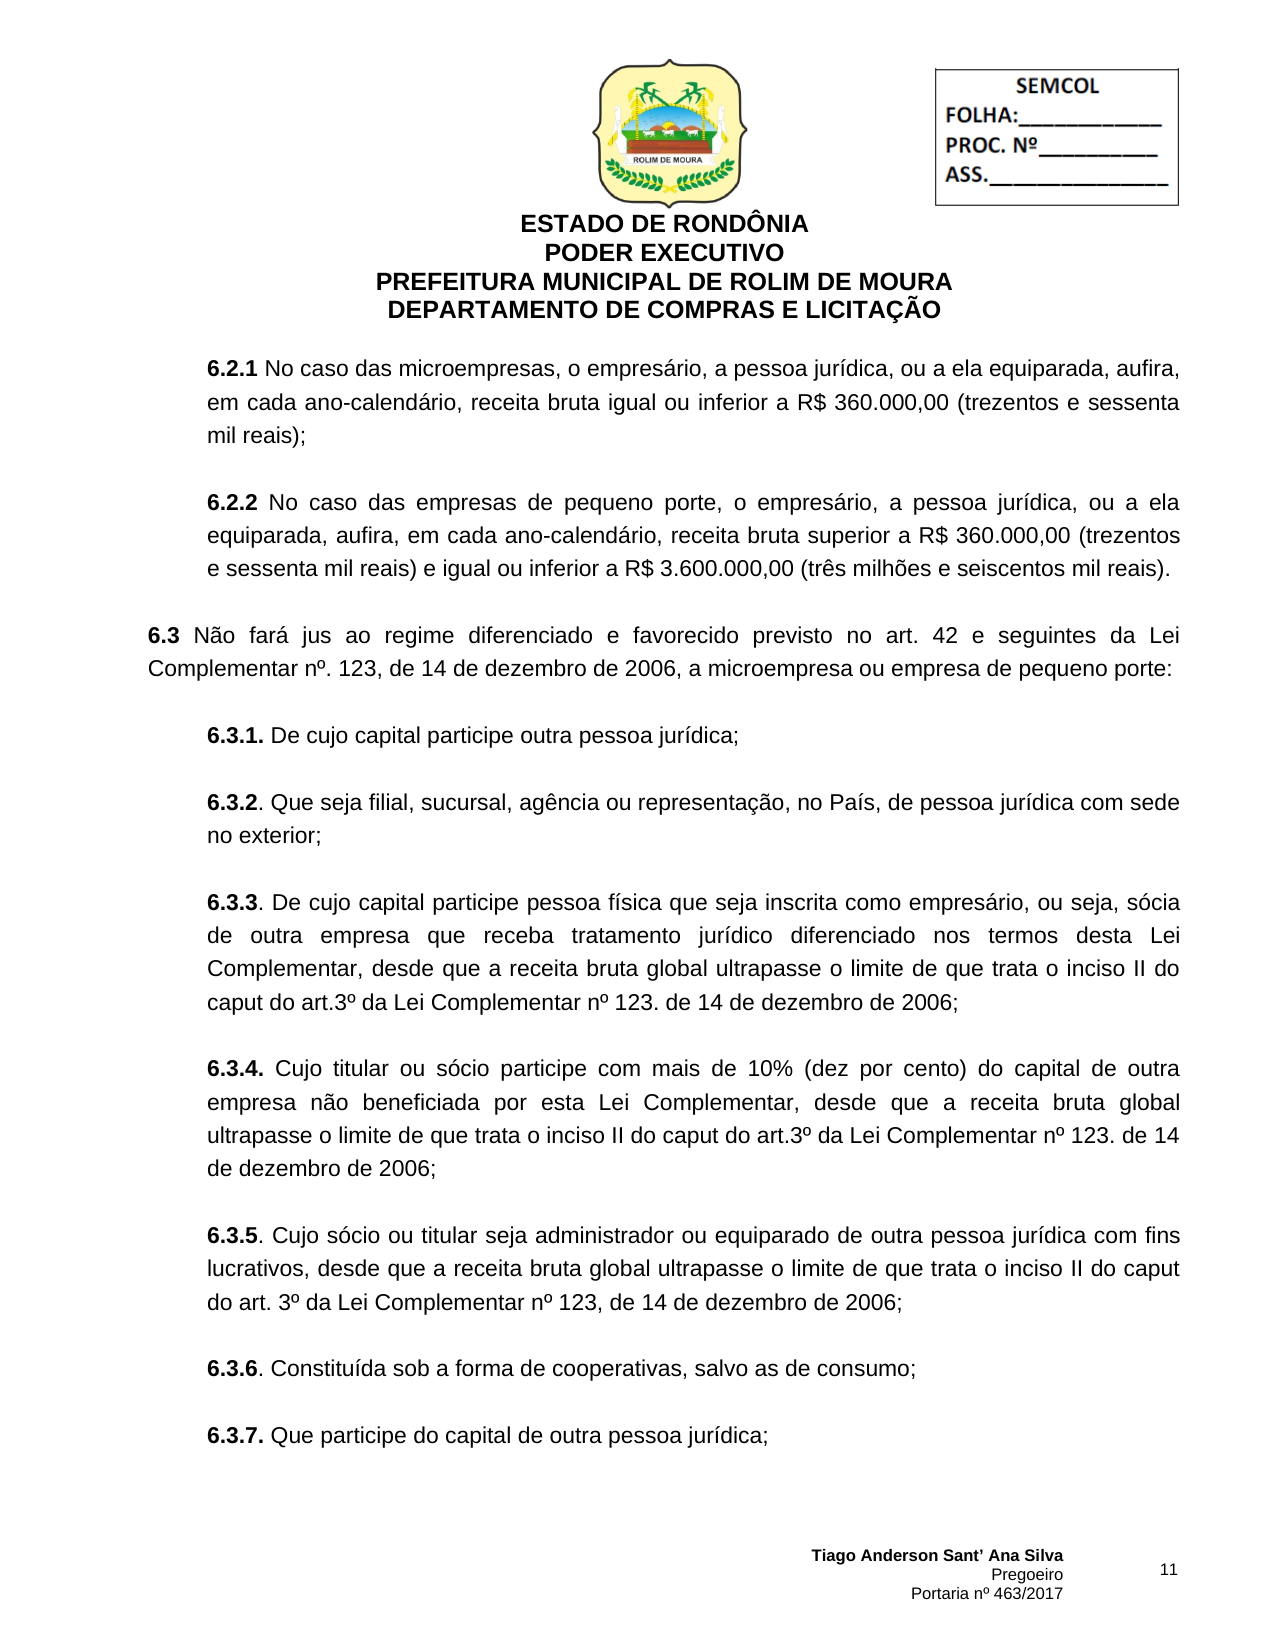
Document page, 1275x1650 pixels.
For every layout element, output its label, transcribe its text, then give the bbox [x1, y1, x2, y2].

picture [591, 59, 748, 209]
text 6.3.7. Que participe do capital de outra pessoa jurídica; [207, 1415, 1181, 1448]
text 6.3 Não fará jus ao regime diferenciado e favorecido previsto no art. 42 e seguintes da Lei Complementar nº. 123, de 14 de dezembro de 2006, a microempresa ou empresa de pequeno porte: [148, 615, 1181, 681]
text 6.3.1. De cujo capital participe outra pessoa jurídica; [207, 715, 1181, 748]
text 6.2.1 No caso das microempresas, o empresário, a pessoa jurídica, ou a ela equiparada, aufira, em cada ano-calendário, receita bruta igual ou inferior a R$ 360.000,00 (trezentos e sessenta mil reais); [207, 348, 1181, 448]
text 6.3.2. Que seja filial, sucursal, agência ou representação, no País, de pessoa jurídica com sede no exterior; [207, 781, 1181, 848]
text 6.3.4. Cujo titular ou sócio participe com mais de 10% (dez por cento) do capital de outra empresa não beneficiada por esta Lei Complementar, desde que a receita bruta global ultrapasse o limite de que trata o inciso II do caput do art.3º da Lei Complementar nº 123. de 14 de dezembro de 2006; [207, 1048, 1181, 1181]
text 6.3.6. Constituída sob a forma de cooperativas, salvo as de consumo; [207, 1348, 1181, 1381]
text 6.3.3. De cujo capital participe pessoa física que seja inscrita como empresário, ou seja, sócia de outra empresa que receba tratamento jurídico diferenciado nos termos desta Lei Complementar, desde que a receita bruta global ultrapasse o limite de que trata o inciso II do caput do art.3º da Lei Complementar nº 123. de 14 de dezembro de 2006; [207, 881, 1181, 1015]
text 6.2.2 No caso das empresas de pequeno porte, o empresário, a pessoa jurídica, ou a ela equiparada, aufira, em cada ano-calendário, receita bruta superior a R$ 360.000,00 (trezentos e sessenta mil reais) e igual ou inferior a R$ 3.600.000,00 (três milhões e seiscentos mil reais). [207, 481, 1181, 581]
text 6.3.5. Cujo sócio ou titular seja administrador ou equiparado de outra pessoa jurídica com fins lucrativos, desde que a receita bruta global ultrapasse o limite de que trata o inciso II do caput do art. 3º da Lei Complementar nº 123, de 14 de dezembro de 2006; [207, 1215, 1181, 1315]
